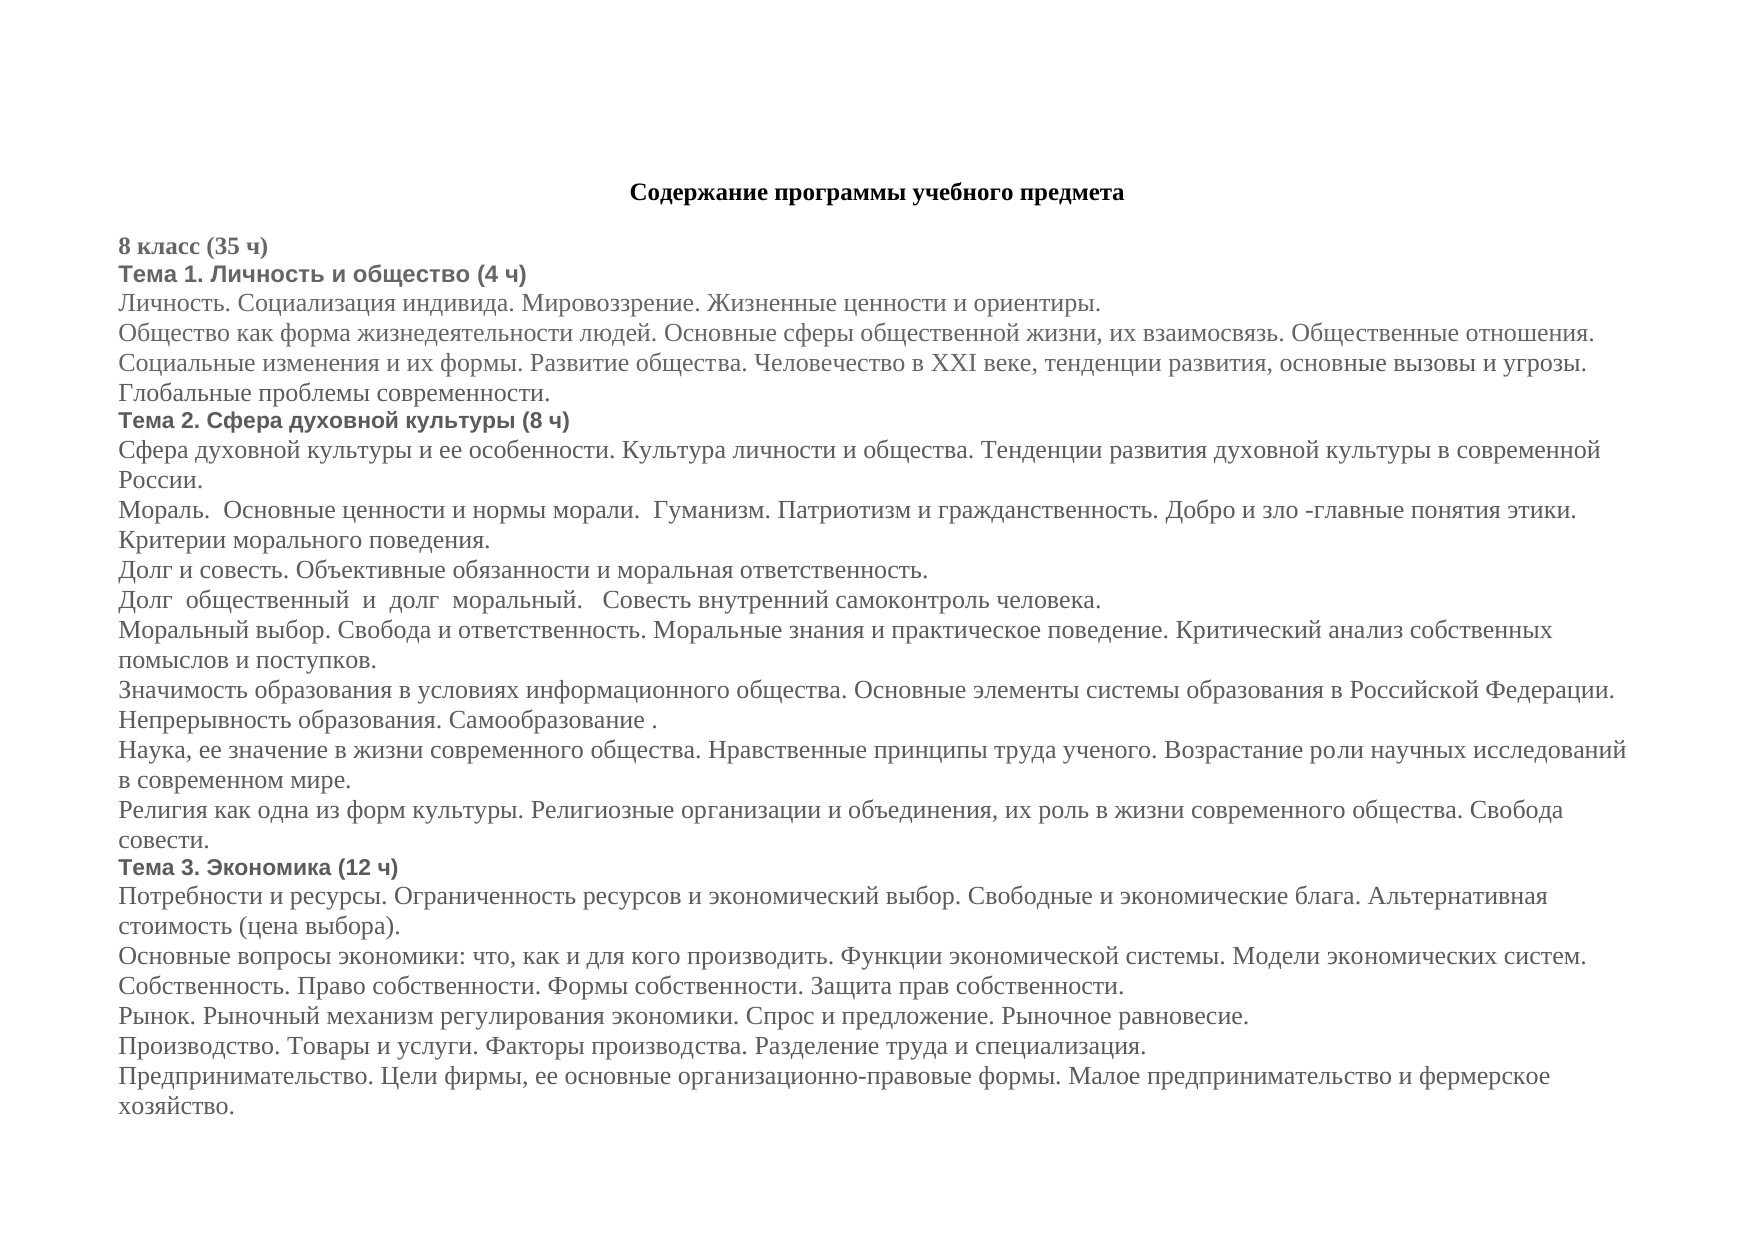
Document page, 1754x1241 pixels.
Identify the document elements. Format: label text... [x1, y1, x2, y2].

text Основные вопросы экономики: что, как и для кого производить. Функции экономической системы. Модели экономических систем. [118, 940, 1636, 970]
text Содержание программы учебного предмета [118, 177, 1636, 206]
text Сфера духовной культуры и ее особенности. Культура личности и общества. Тенденции развития духовной культуры в современной России. [118, 434, 1636, 494]
text Общество как форма жизнедеятельности людей. Основные сферы общественной жизни, их взаимосвязь. Общественные отношения. [118, 317, 1636, 347]
text Предпринимательство. Цели фирмы, ее основные организационно-правовые формы. Малое предпринимательство и фермерское хозяйство. [118, 1060, 1636, 1120]
text Долг и совесть. Объективные обязанности и моральная ответственность. [118, 554, 1636, 584]
text Моральный выбор. Свобода и ответственность. Моральные знания и практическое поведение. Критический анализ собственных помыслов и поступков. [118, 614, 1636, 674]
text 8 класс (35 ч) [118, 231, 1636, 260]
text Производство. Товары и услуги. Факторы производства. Разделение труда и специализация. [118, 1030, 1636, 1060]
text Потребности и ресурсы. Ограниченность ресурсов и экономический выбор. Свободные и экономические блага. Альтернативная стоимость (цена выбора). [118, 880, 1636, 940]
text Собственность. Право собственности. Формы собственности. Защита прав собственности. [118, 970, 1636, 1000]
text Значимость образования в условиях информационного общества. Основные элементы системы образования в Российской Федерации. Непрерывность образования. Самообразование . [118, 674, 1636, 734]
text Тема 3. Экономика (12 ч) [118, 854, 1636, 880]
text Наука, ее значение в жизни современного общества. Нравственные принципы труда ученого. Возрастание роли научных исследований в современном мире. [118, 734, 1636, 794]
text Тема 1. Личность и общество (4 ч) [118, 260, 1636, 287]
text Мораль. Основные ценности и нормы морали. Гуманизм. Патриотизм и гражданственность. Добро и зло -главные понятия этики. Критерии морального поведения. [118, 494, 1636, 554]
text Религия как одна из форм культуры. Религиозные организации и объединения, их роль в жизни современного общества. Свобода совести. [118, 794, 1636, 854]
text Рынок. Рыночный механизм регулирования экономики. Спрос и предложение. Рыночное равновесие. [118, 1000, 1636, 1030]
text Личность. Социализация индивида. Мировоззрение. Жизненные ценности и ориентиры. [118, 287, 1636, 317]
text Долг общественный и долг моральный. Совесть внутренний самоконтроль человека. [118, 584, 1636, 614]
text Тема 2. Сфера духовной культуры (8 ч) [118, 407, 1636, 434]
text Социальные изменения и их формы. Развитие общества. Человечество в XXI веке, тенденции развития, основные вызовы и угрозы. Глобальные проблемы современности. [118, 347, 1636, 407]
